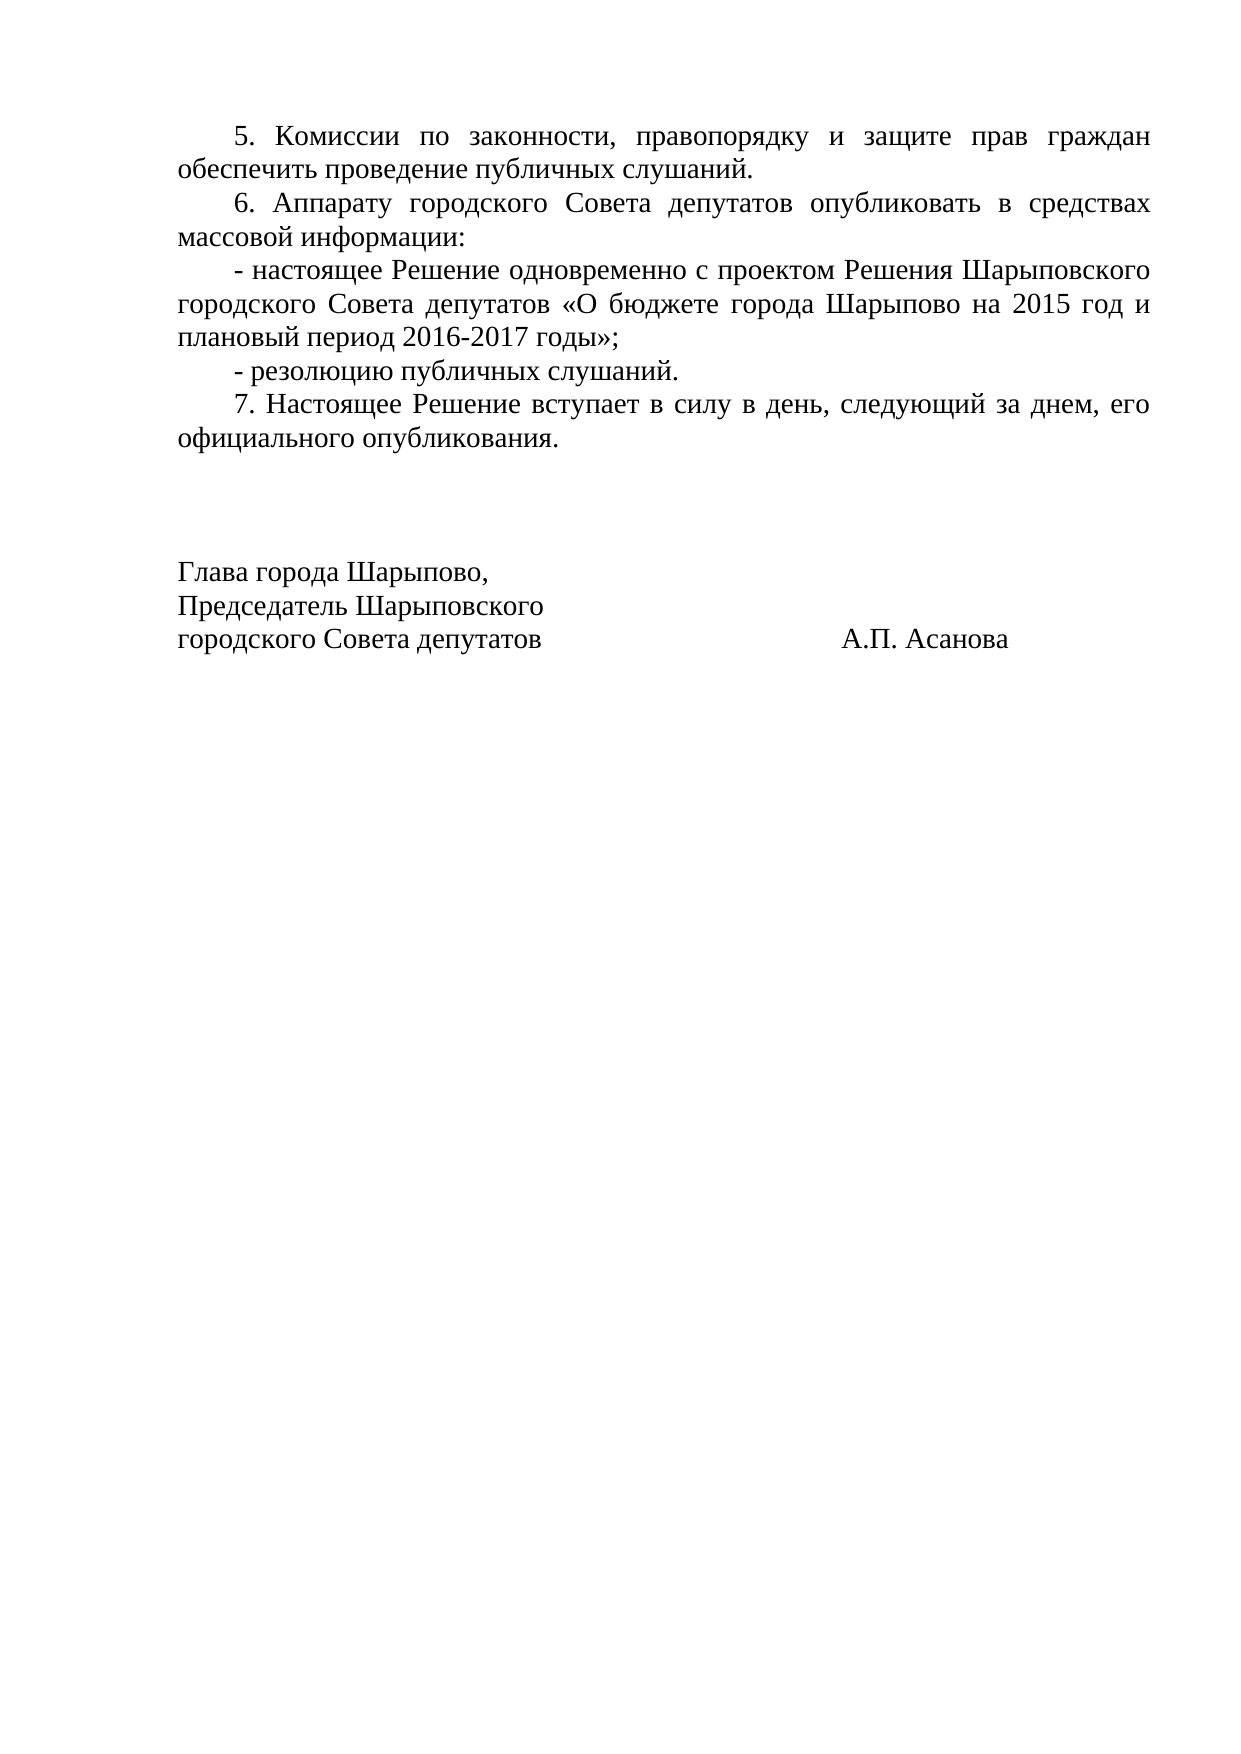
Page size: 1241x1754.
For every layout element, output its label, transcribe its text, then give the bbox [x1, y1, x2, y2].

text Глава города Шарыпово, [177, 554, 1152, 588]
text городского Совета депутатов А.П. Асанова [177, 621, 1152, 655]
text - настоящее Решение одновременно с проектом Решения Шарыповского городского Совета депутатов «О бюджете города Шарыпово на 2015 год и плановый период 2016-2017 годы»; [177, 252, 1152, 353]
text 6. Аппарату городского Совета депутатов опубликовать в средствах массовой информации: [177, 185, 1152, 252]
text 7. Настоящее Решение вступает в силу в день, следующий за днем, его официального опубликования. [177, 386, 1152, 453]
text - резолюцию публичных слушаний. [177, 353, 1152, 386]
text 5. Комиссии по законности, правопорядку и защите прав граждан обеспечить проведение публичных слушаний. [177, 118, 1152, 185]
text Председатель Шарыповского [177, 588, 1152, 621]
